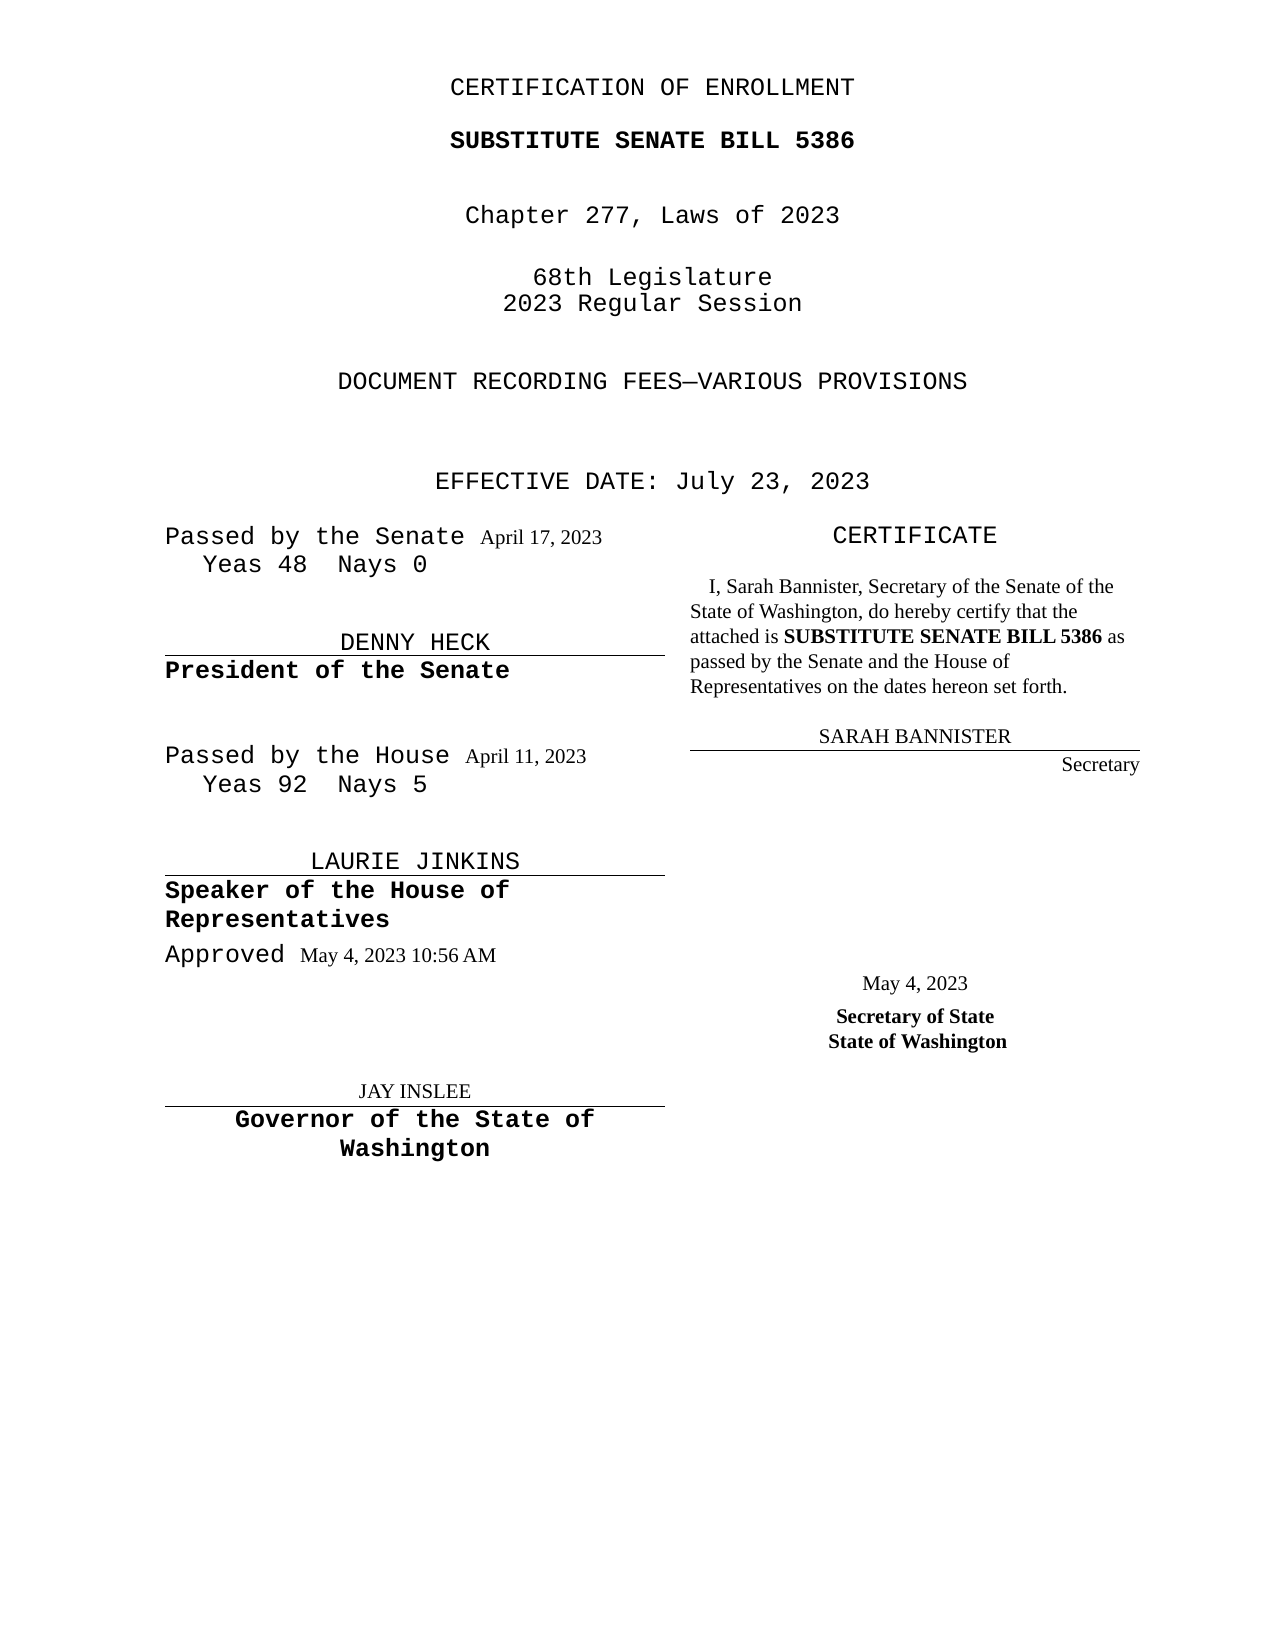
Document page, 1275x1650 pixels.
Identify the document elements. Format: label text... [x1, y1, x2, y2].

text 2023 Regular Session [135, 291, 1170, 319]
table_header Passed by the Senate April 17, 2023 Yeas 48 Nays 0 DENNY HECK President of the Senate Passed by the House April 11, 2023 Yeas 92 Nays 5 LAURIE JINKINS Speaker of the House of Representatives [153, 519, 677, 939]
text Chapter 277, Laws of 2023 [135, 203, 1170, 228]
text SUBSTITUTE SENATE BILL 5386 [135, 128, 1170, 153]
table_cell Approved May 4, 2023 10:56 AM [153, 939, 677, 999]
table_cell Secretary of State State of Washington [678, 1000, 1152, 1168]
text DOCUMENT RECORDING FEES—VARIOUS PROVISIONS [135, 369, 1170, 394]
table_cell May 4, 2023 [678, 939, 1152, 999]
text 68th Legislature [135, 266, 1170, 291]
table_header CERTIFICATE I, Sarah Bannister, Secretary of the Senate of the State of Washington, do hereby certify that the attached is SUBSTITUTE SENATE BILL 5386 as passed by the Senate and the House of Representatives on the dates hereon set forth. SARAH BANNISTER Secretary [678, 519, 1152, 939]
table_cell JAY INSLEE Governor of the State of Washington [153, 1000, 677, 1168]
text CERTIFICATION OF ENROLLMENT [135, 75, 1170, 103]
text EFFECTIVE DATE: July 23, 2023 [135, 469, 1170, 494]
